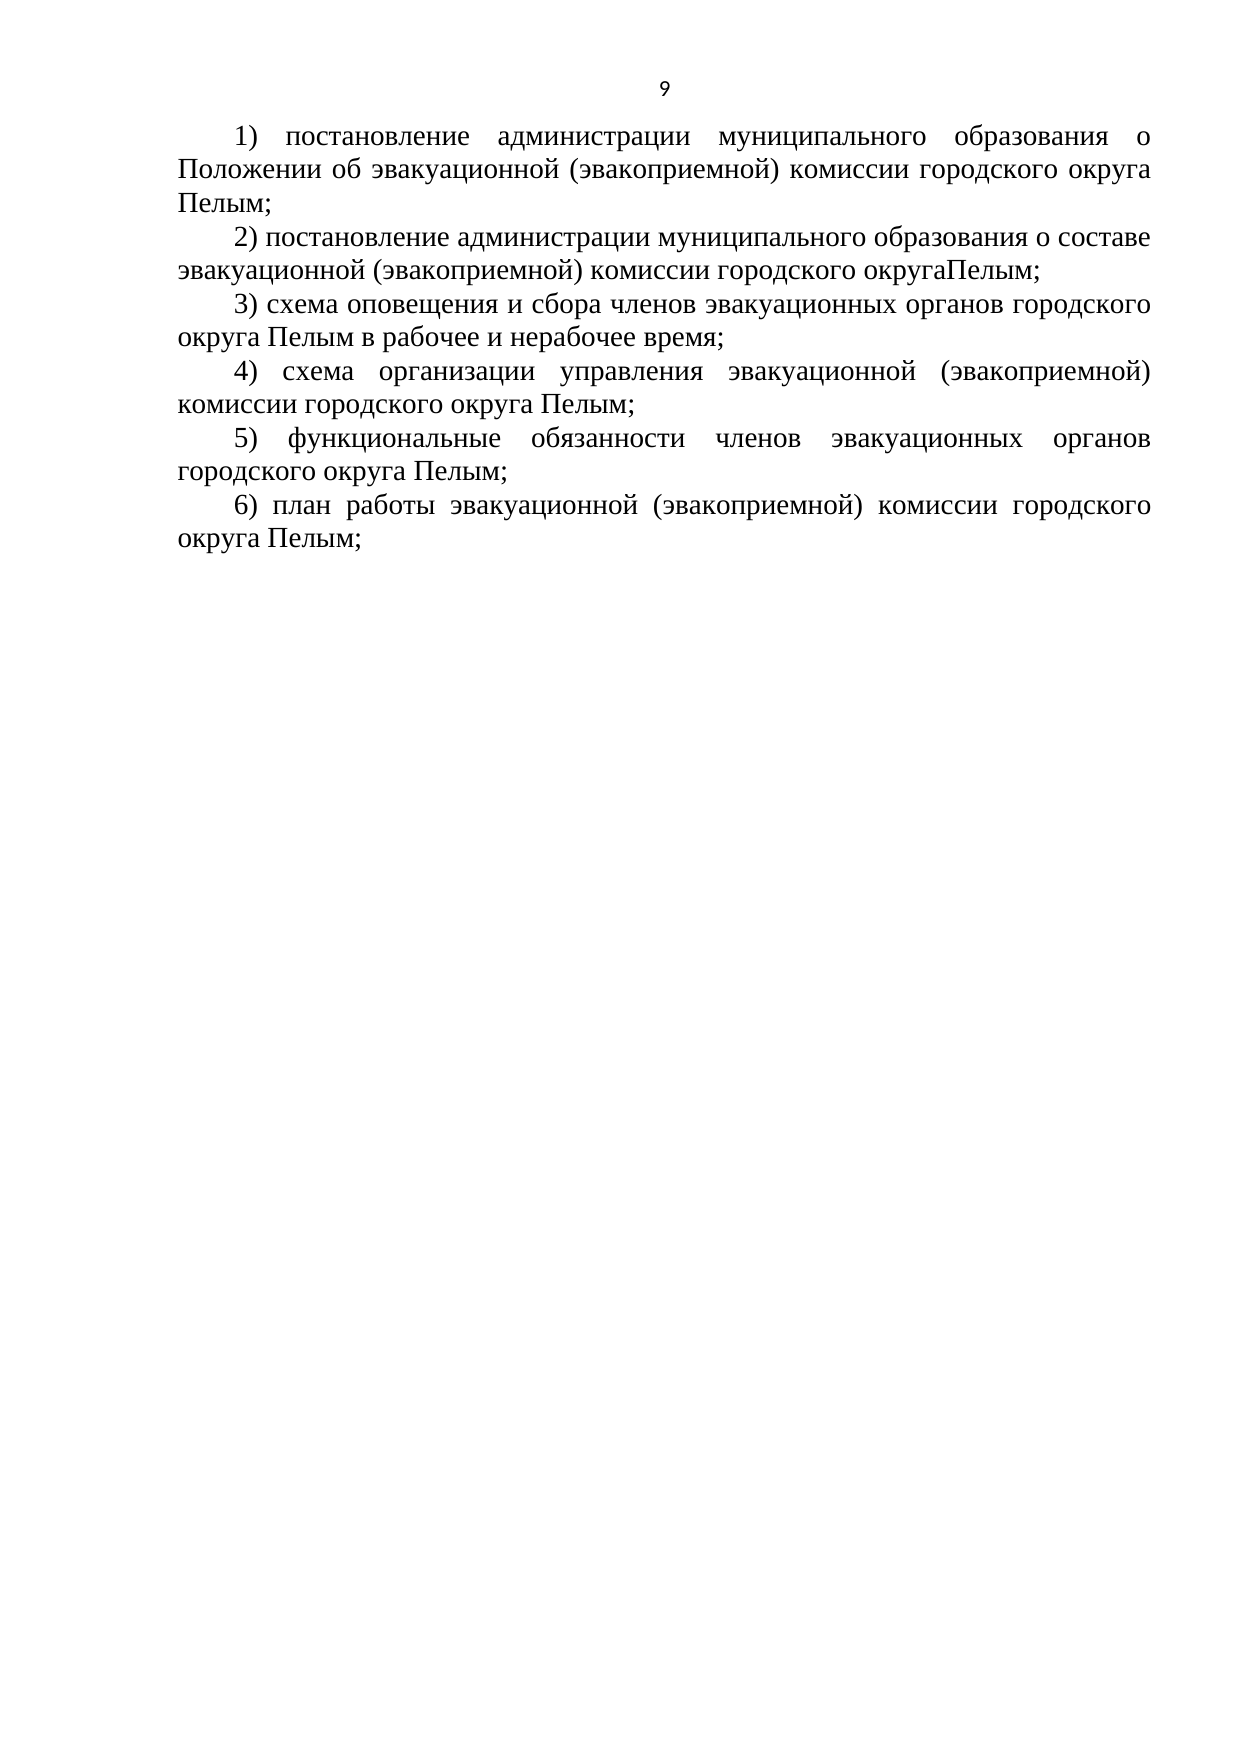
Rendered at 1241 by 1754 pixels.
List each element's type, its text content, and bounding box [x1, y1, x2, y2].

text 5) функциональные обязанности членов эвакуационных органов городского округа Пелым; [177, 420, 1152, 487]
text 6) план работы эвакуационной (эвакоприемной) комиссии городского округа Пелым; [177, 487, 1152, 554]
text 4) схема организации управления эвакуационной (эвакоприемной) комиссии городского округа Пелым; [177, 353, 1152, 420]
text 1) постановление администрации муниципального образования о Положении об эвакуационной (эвакоприемной) комиссии городского округа Пелым; [177, 118, 1152, 219]
text 2) постановление администрации муниципального образования о составе эвакуационной (эвакоприемной) комиссии городского округаПелым; [177, 219, 1152, 286]
text 3) схема оповещения и сбора членов эвакуационных органов городского округа Пелым в рабочее и нерабочее время; [177, 286, 1152, 353]
